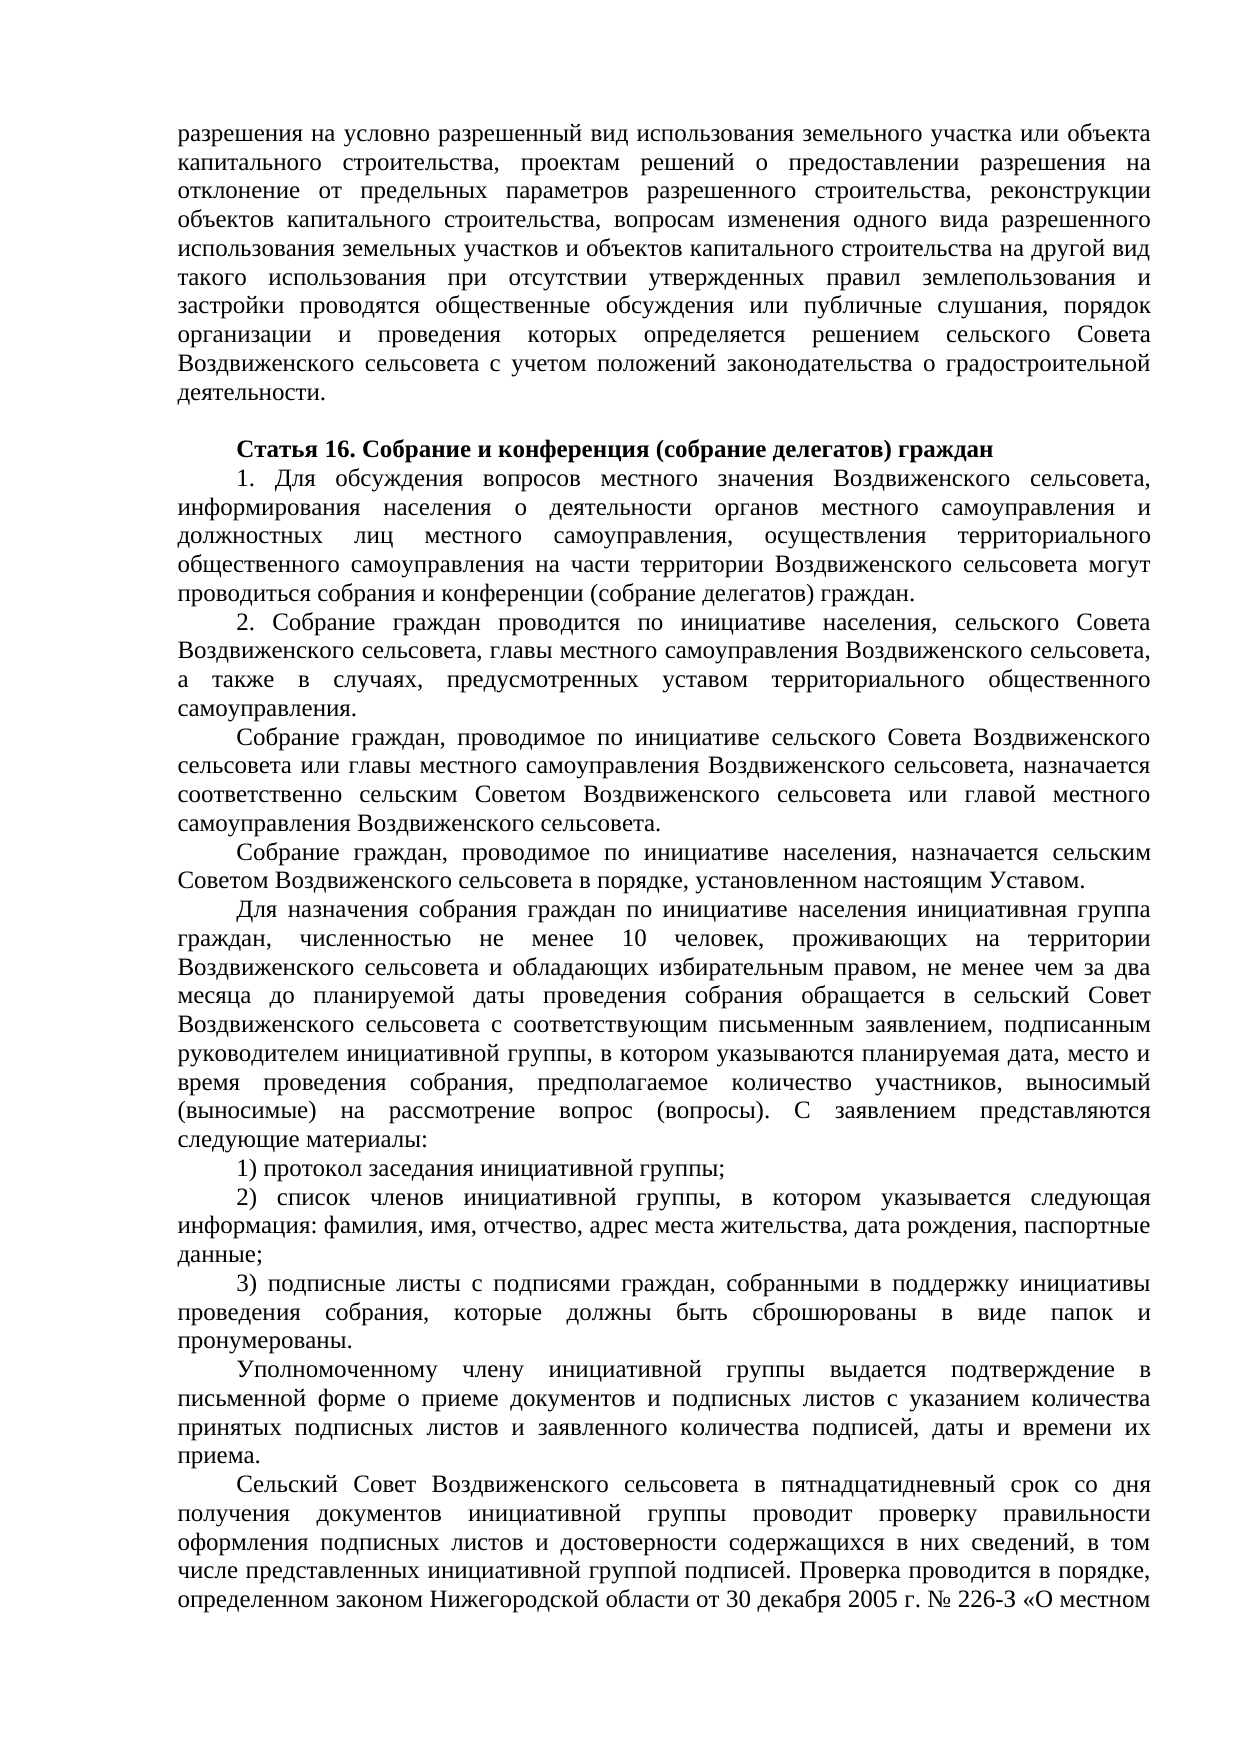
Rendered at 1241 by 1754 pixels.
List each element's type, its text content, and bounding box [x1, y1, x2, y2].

text Для назначения собрания граждан по инициативе населения инициативная группа граждан, численностью не менее 10 человек, проживающих на территории Воздвиженского сельсовета и обладающих избирательным правом, не менее чем за два месяца до планируемой даты проведения собрания обращается в сельский Совет Воздвиженского сельсовета с соответствующим письменным заявлением, подписанным руководителем инициативной группы, в котором указываются планируемая дата, место и время проведения собрания, предполагаемое количество участников, выносимый (выносимые) на рассмотрение вопрос (вопросы). С заявлением представляются следующие материалы: [177, 894, 1152, 1153]
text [177, 1469, 1152, 1613]
text 2. Собрание граждан проводится по инициативе населения, сельского Совета Воздвиженского сельсовета, главы местного самоуправления Воздвиженского сельсовета, а также в случаях, предусмотренных уставом территориального общественного самоуправления. [177, 607, 1152, 722]
text Статья 16. Собрание и конференция (собрание делегатов) граждан [177, 434, 1152, 463]
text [177, 118, 1152, 406]
text 1. Для обсуждения вопросов местного значения Воздвиженского сельсовета, информирования населения о деятельности органов местного самоуправления и должностных лиц местного самоуправления, осуществления территориального общественного самоуправления на части территории Воздвиженского сельсовета могут проводиться собрания и конференции (собрание делегатов) граждан. [177, 463, 1152, 607]
text Собрание граждан, проводимое по инициативе сельского Совета Воздвиженского сельсовета или главы местного самоуправления Воздвиженского сельсовета, назначается соответственно сельским Советом Воздвиженского сельсовета или главой местного самоуправления Воздвиженского сельсовета. [177, 722, 1152, 837]
text 2) список членов инициативной группы, в котором указывается следующая информация: фамилия, имя, отчество, адрес места жительства, дата рождения, паспортные данные; [177, 1182, 1152, 1268]
text Уполномоченному члену инициативной группы выдается подтверждение в письменной форме о приеме документов и подписных листов с указанием количества принятых подписных листов и заявленного количества подписей, даты и времени их приема. [177, 1354, 1152, 1469]
text Собрание граждан, проводимое по инициативе населения, назначается сельским Советом Воздвиженского сельсовета в порядке, установленном настоящим Уставом. [177, 837, 1152, 894]
text 1) протокол заседания инициативной группы; [177, 1153, 1152, 1182]
text 3) подписные листы с подписями граждан, собранными в поддержку инициативы проведения собрания, которые должны быть сброшюрованы в виде папок и пронумерованы. [177, 1268, 1152, 1354]
